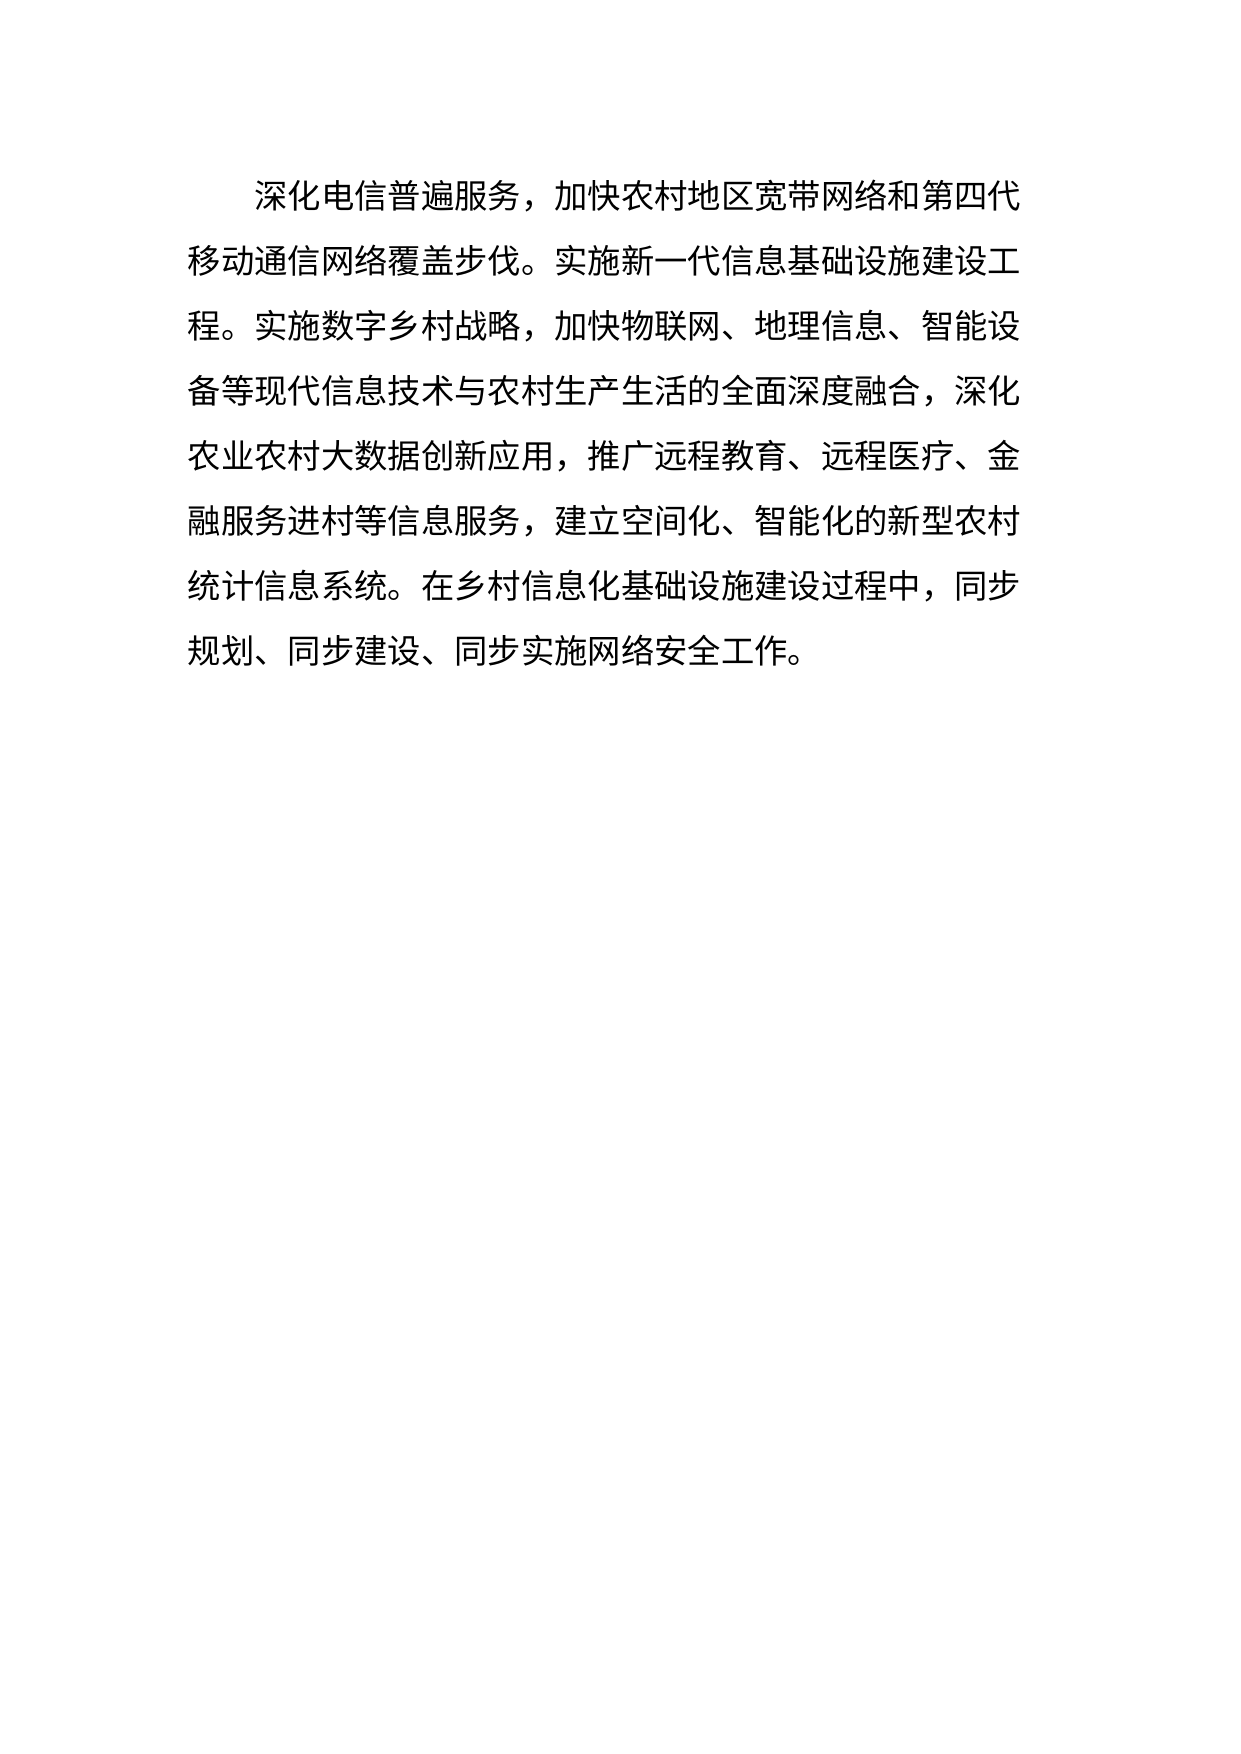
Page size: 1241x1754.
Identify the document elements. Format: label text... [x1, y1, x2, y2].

text 深化电信普遍服务，加快农村地区宽带网络和第四代移动通信网络覆盖步伐。实施新一代信息基础设施建设工程。实施数字乡村战略，加快物联网、地理信息、智能设备等现代信息技术与农村生产生活的全面深度融合，深化农业农村大数据创新应用，推广远程教育、远程医疗、金融服务进村等信息服务，建立空间化、智能化的新型农村统计信息系统。在乡村信息化基础设施建设过程中，同步规划、同步建设、同步实施网络安全工作。 [187, 162, 1053, 682]
